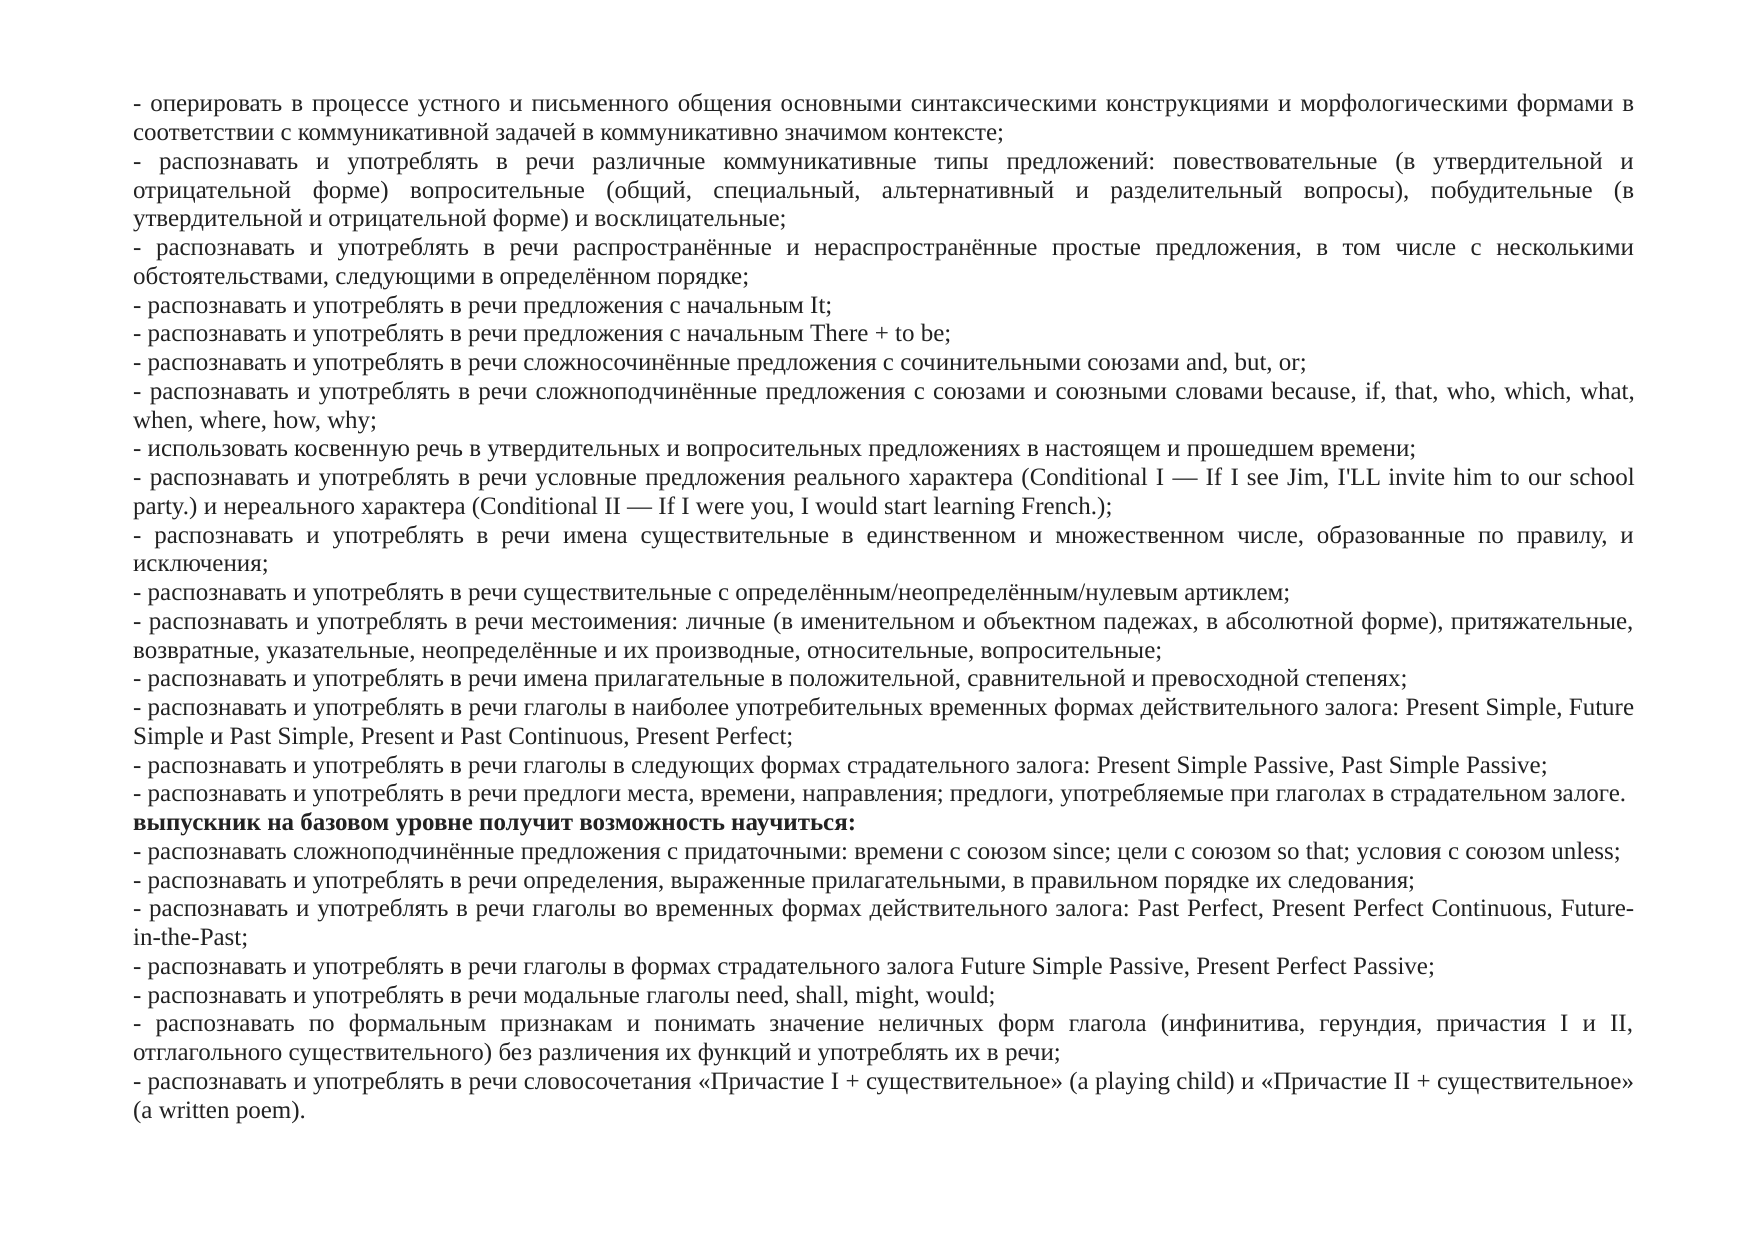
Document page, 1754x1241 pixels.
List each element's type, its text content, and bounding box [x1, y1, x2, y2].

text - распознавать и употреблять в речи сложноподчинённые предложения с союзами и союзными словами because, if, that, who, which, what, when, where, how, why; [133, 376, 1636, 433]
text - распознавать и употреблять в речи сложносочинённые предложения с сочинительными союзами and, but, or; [133, 347, 1636, 376]
text - распознавать и употреблять в речи существительные с определённым/неопределённым/нулевым артиклем; [133, 577, 1636, 606]
text - распознавать и употреблять в речи словосочетания «Причастие I + существительное» (a playing child) и «Причастие II + существительное» (a written poem). [133, 1066, 1636, 1123]
text - распознавать по формальным признакам и понимать значение неличных форм глагола (инфинитива, герундия, причастия I и II, отглагольного существительного) без различения их функций и употреблять их в речи; [133, 1008, 1636, 1066]
text выпускник на базовом уровне получит возможность научиться: [133, 807, 1636, 836]
text - распознавать и употреблять в речи модальные глаголы need, shall, might, would; [133, 980, 1636, 1008]
text - распознавать и употреблять в речи предлоги места, времени, направления; предлоги, употребляемые при глаголах в страдательном залоге. [133, 778, 1636, 807]
text - распознавать и употреблять в речи предложения с начальным There + to be; [133, 318, 1636, 347]
text - распознавать и употреблять в речи глаголы в наиболее употребительных временных формах действительного залога: Present Simple, Future Simple и Past Simple, Present и Past Continuous, Present Perfect; [133, 692, 1636, 750]
text - распознавать сложноподчинённые предложения с придаточными: времени с союзом since; цели с союзом so that; условия с союзом unless; [133, 836, 1636, 865]
text - распознавать и употреблять в речи предложения с начальным It; [133, 290, 1636, 318]
text - распознавать и употреблять в речи имена существительные в единственном и множественном числе, образованные по правилу, и исключения; [133, 520, 1636, 577]
text - распознавать и употреблять в речи имена прилагательные в положительной, сравнительной и превосходной степенях; [133, 663, 1636, 692]
text - распознавать и употреблять в речи глаголы в формах страдательного залога Future Simple Passive, Present Perfect Passive; [133, 951, 1636, 980]
text - использовать косвенную речь в утвердительных и вопросительных предложениях в настоящем и прошедшем времени; [133, 433, 1636, 462]
text - распознавать и употреблять в речи местоимения: личные (в именительном и объектном падежах, в абсолютной форме), притяжательные, возвратные, указательные, неопределённые и их производные, относительные, вопросительные; [133, 606, 1636, 663]
text - распознавать и употреблять в речи условные предложения реального характера (Conditional I — If I see Jim, I'LL invite him to our school party.) и нереального характера (Conditional II — If I were you, I would start learning French.); [133, 462, 1636, 520]
text - распознавать и употреблять в речи распространённые и нераспространённые простые предложения, в том числе с несколькими обстоятельствами, следующими в определённом порядке; [133, 232, 1636, 290]
text - распознавать и употреблять в речи различные коммуникативные типы предложений: повествовательные (в утвердительной и отрицательной форме) вопросительные (общий, специальный, альтернативный и разделительный вопросы), побудительные (в утвердительной и отрицательной форме) и восклицательные; [133, 146, 1636, 232]
text - распознавать и употреблять в речи определения, выраженные прилагательными, в правильном порядке их следования; [133, 865, 1636, 893]
text - распознавать и употреблять в речи глаголы во временных формах действительного залога: Past Perfect, Present Perfect Continuous, Future-in-the-Past; [133, 893, 1636, 951]
text - распознавать и употреблять в речи глаголы в следующих формах страдательного залога: Present Simple Passive, Past Simple Passive; [133, 750, 1636, 778]
text - оперировать в процессе устного и письменного общения основными синтаксическими конструкциями и морфологическими формами в соответствии с коммуникативной задачей в коммуникативно значимом контексте; [133, 88, 1636, 146]
